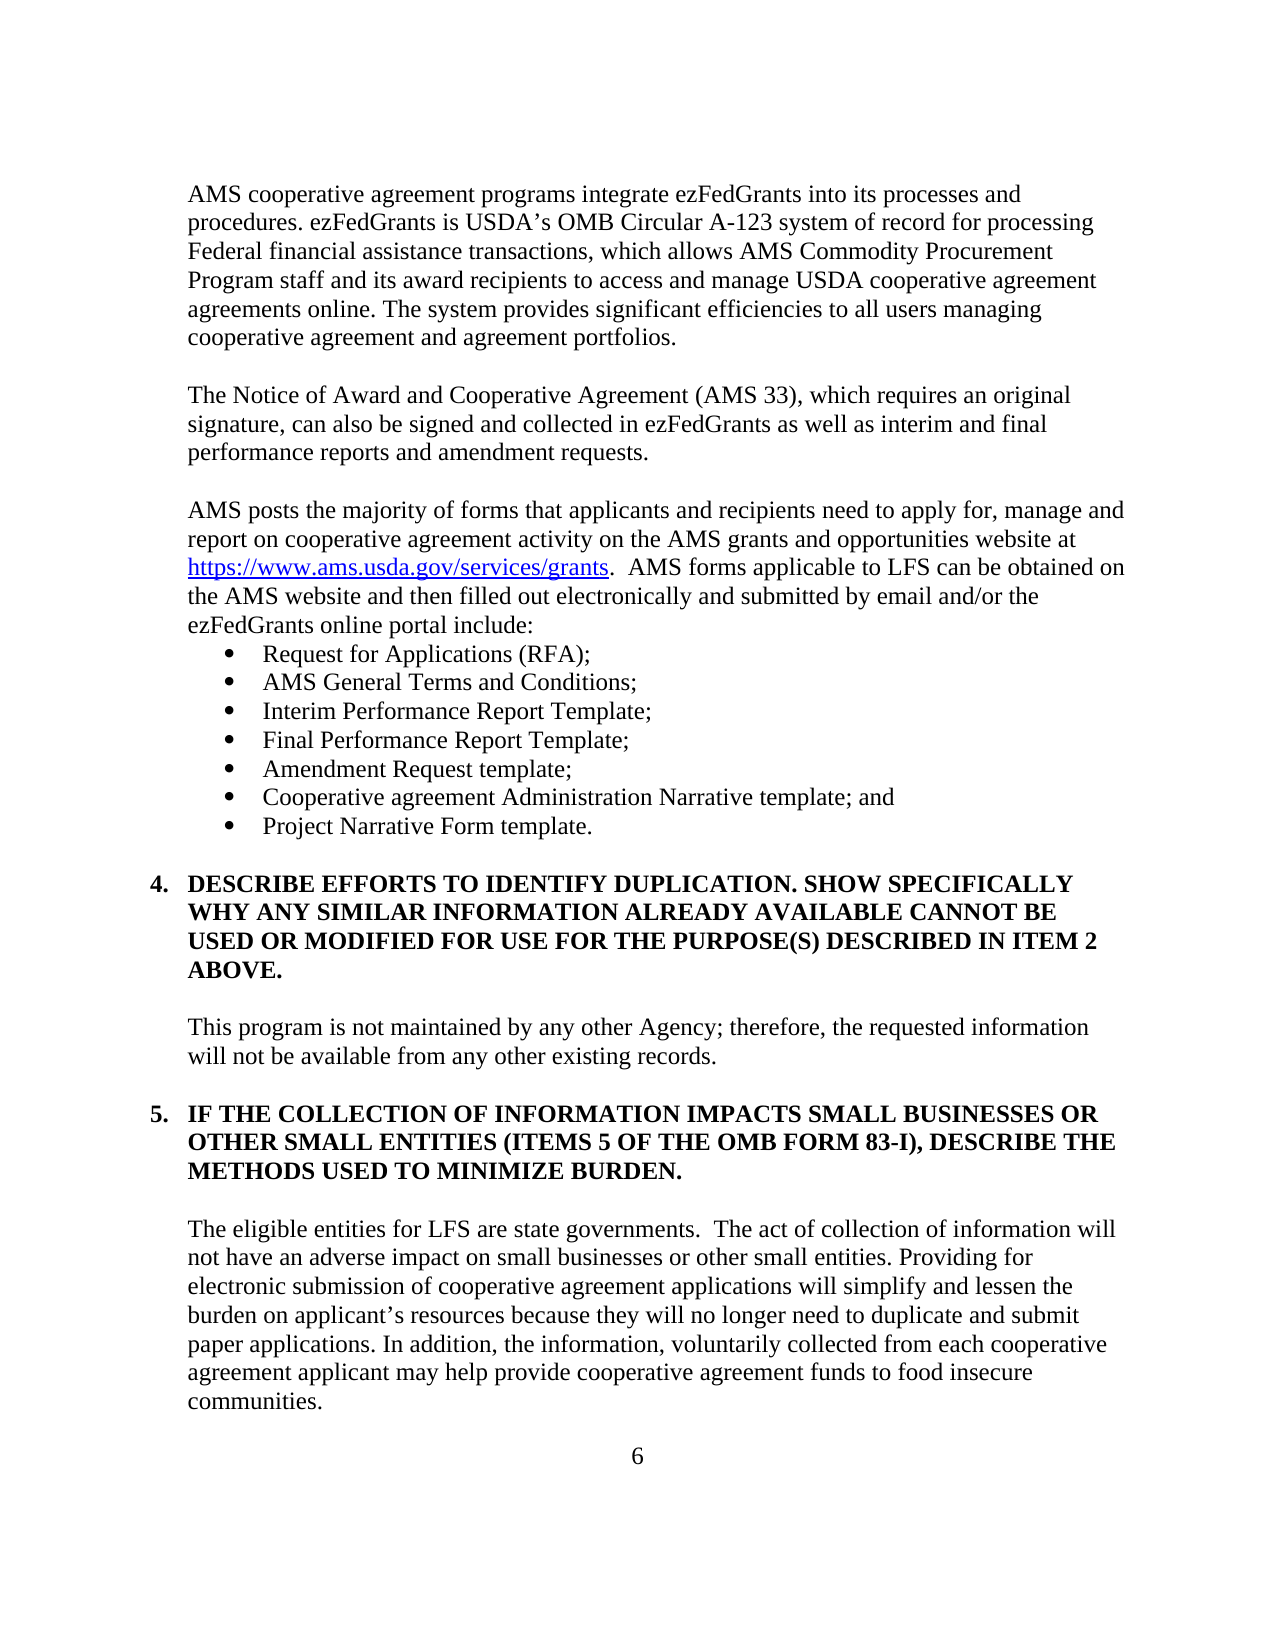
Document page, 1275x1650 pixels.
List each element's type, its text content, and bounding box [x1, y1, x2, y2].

text AMS posts the majority of forms that applicants and recipients need to apply for, manage and report on cooperative agreement activity on the AMS grants and opportunities website at https://www.ams.usda.gov/services/grants. AMS forms applicable to LFS can be obtained on the AMS website and then filled out electronically and submitted by email and/or the ezFedGrants online portal include: [187, 495, 1125, 639]
text AMS cooperative agreement programs integrate ezFedGrants into its processes and procedures. ezFedGrants is USDA’s OMB Circular A-123 system of record for processing Federal financial assistance transactions, which allows AMS Commodity Procurement Program staff and its award recipients to access and manage USDA cooperative agreement agreements online. The system provides significant efficiencies to all users managing cooperative agreement and agreement portfolios. [187, 179, 1125, 351]
text The Notice of Award and Cooperative Agreement (AMS 33), which requires an original signature, can also be signed and collected in ezFedGrants as well as interim and final performance reports and amendment requests. [187, 380, 1125, 466]
list Final Performance Report Template; [225, 725, 1125, 754]
text This program is not maintained by any other Agency; therefore, the requested information will not be available from any other existing records. [187, 1012, 1125, 1070]
list AMS General Terms and Conditions; [225, 667, 1125, 696]
list Interim Performance Report Template; [225, 696, 1125, 725]
list DESCRIBE EFFORTS TO IDENTIFY DUPLICATION. SHOW SPECIFICALLY WHY ANY SIMILAR INFORMATION ALREADY AVAILABLE CANNOT BE USED OR MODIFIED FOR USE FOR THE PURPOSE(S) DESCRIBED IN ITEM 2 ABOVE. [150, 869, 1125, 984]
list Project Narrative Form template. [225, 811, 1125, 840]
list Request for Applications (RFA); [225, 639, 1125, 667]
text The eligible entities for LFS are state governments. The act of collection of information will not have an adverse impact on small businesses or other small entities. Providing for electronic submission of cooperative agreement applications will simplify and lessen the burden on applicant’s resources because they will no longer need to duplicate and submit paper applications. In addition, the information, voluntarily collected from each cooperative agreement applicant may help provide cooperative agreement funds to food insecure communities. [187, 1214, 1125, 1415]
list IF THE COLLECTION OF INFORMATION IMPACTS SMALL BUSINESSES OR OTHER SMALL ENTITIES (ITEMS 5 OF THE OMB FORM 83-I), DESCRIBE THE METHODS USED TO MINIMIZE BURDEN. [150, 1099, 1125, 1185]
list Cooperative agreement Administration Narrative template; and [225, 782, 1125, 811]
list Amendment Request template; [225, 754, 1125, 782]
